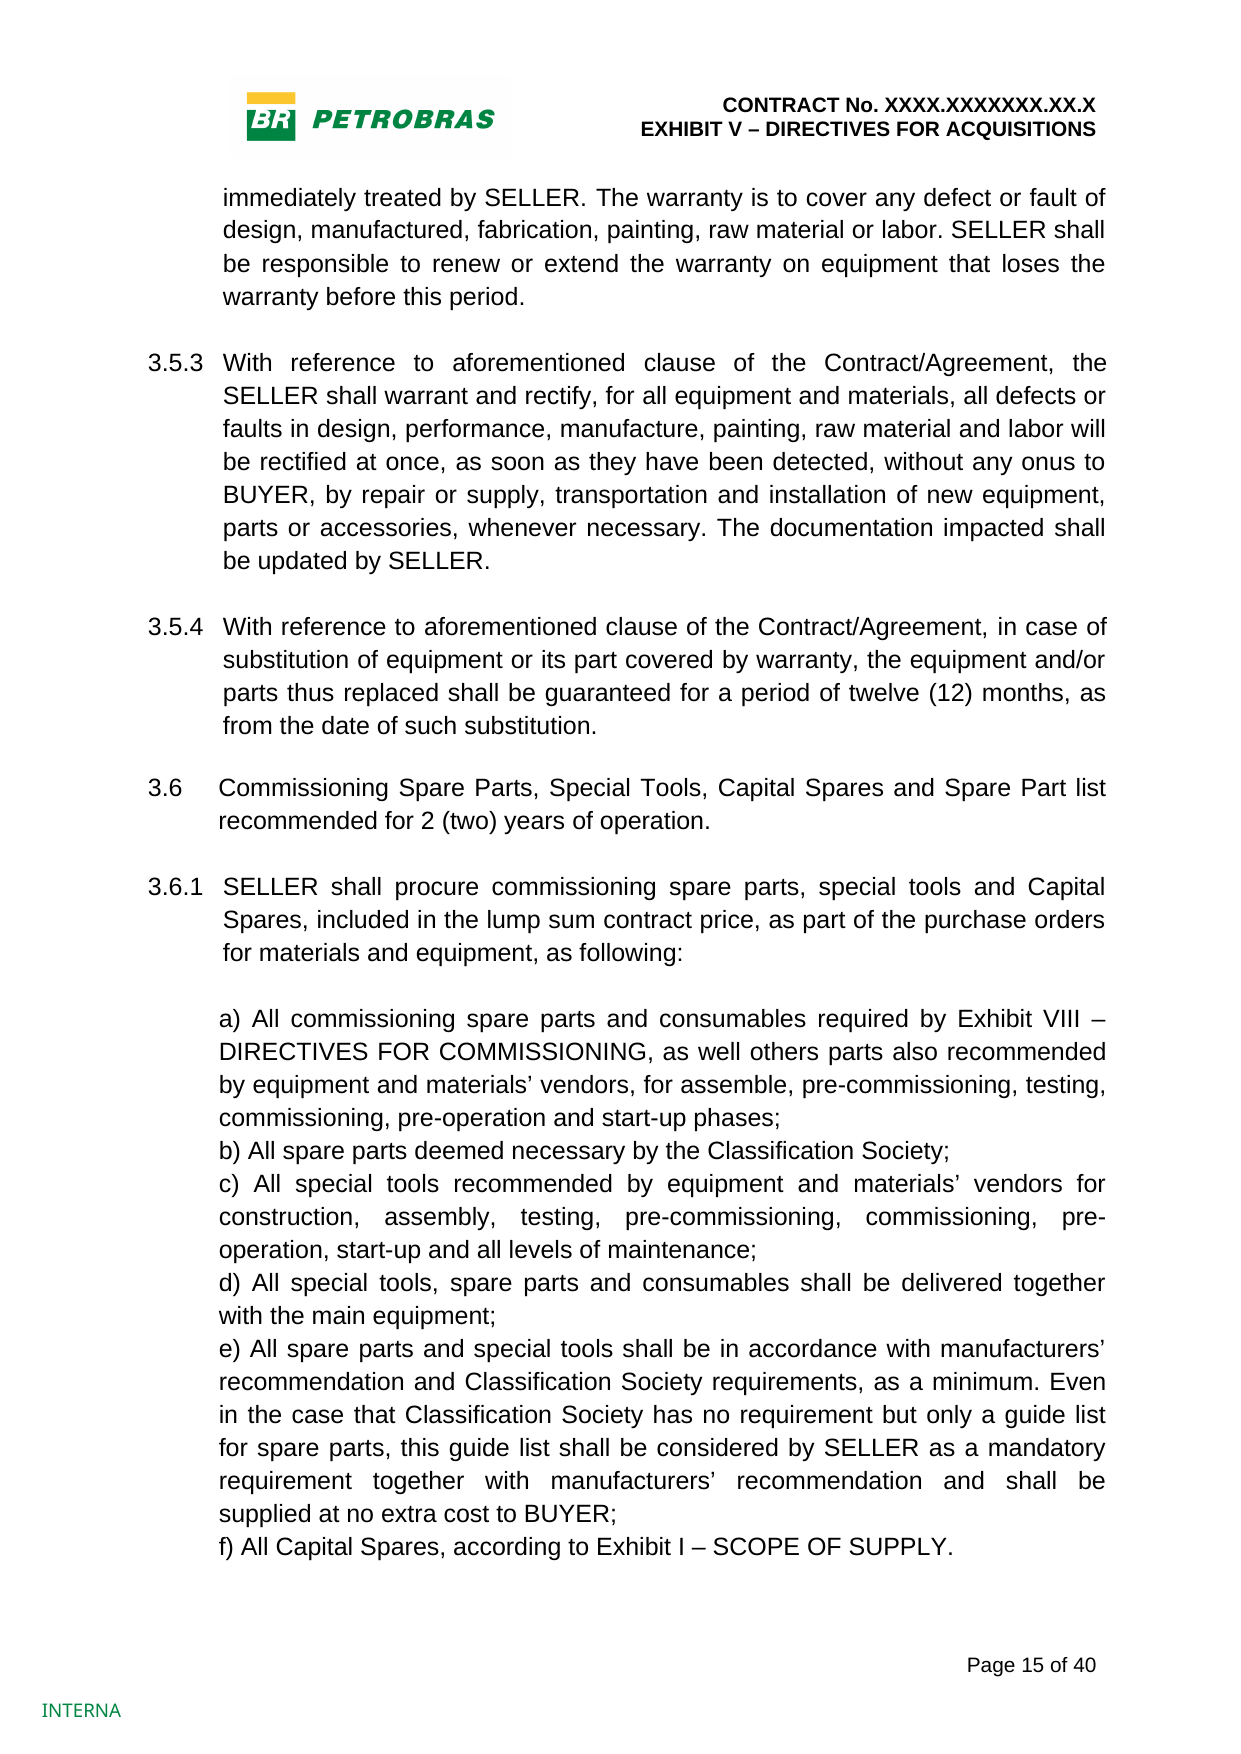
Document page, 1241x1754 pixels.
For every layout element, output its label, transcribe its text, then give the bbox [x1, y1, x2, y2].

text e) All spare parts and special tools shall be in accordance with manufacturers’ recommendation and Classification Society requirements, as a minimum. Even in the case that Classification Society has no requirement but only a guide list for spare parts, this guide list shall be considered by SELLER as a mandatory requirement together with manufacturers’ recommendation and shall be supplied at no extra cost to BUYER; [218, 1334, 1107, 1528]
text a) All commissioning spare parts and consumables required by Exhibit VIII – DIRECTIVES FOR COMMISSIONING, as well others parts also recommended by equipment and materials’ vendors, for assemble, pre-commissioning, testing, commissioning, pre-operation and start-up phases; [218, 1004, 1107, 1132]
picture [229, 75, 512, 159]
text d) All special tools, spare parts and consumables shall be delivered together with the main equipment; [218, 1268, 1107, 1330]
text f) All Capital Spares, according to Exhibit I – SCOPE OF SUPPLY. [148, 1532, 1107, 1561]
list Commissioning Spare Parts, Special Tools, Capital Spares and Spare Part list recommended for 2 (two) years of operation. [148, 773, 1107, 834]
list SELLER shall procure commissioning spare parts, special tools and Capital Spares, included in the lump sum contract price, as part of the purchase orders for materials and equipment, as following: [148, 872, 1107, 966]
list With reference to aforementioned clause of the Contract/Agreement, in case of substitution of equipment or its part covered by warranty, the equipment and/or parts thus replaced shall be guaranteed for a period of twelve (12) months, as from the date of such substitution. [148, 612, 1107, 739]
list With reference to aforementioned clause of the Contract/Agreement, the SELLER shall warrant and rectify, for all equipment and materials, all defects or faults in design, performance, manufacture, painting, raw material and labor will be rectified at once, as soon as they have been detected, without any onus to BUYER, by repair or supply, transportation and installation of new equipment, parts or accessories, whenever necessary. The documentation impacted shall be updated by SELLER. [148, 348, 1107, 574]
text c) All special tools recommended by equipment and materials’ vendors for construction, assembly, testing, pre-commissioning, commissioning, pre-operation, start-up and all levels of maintenance; [218, 1169, 1107, 1264]
text b) All spare parts deemed necessary by the Classification Society; [148, 1136, 1107, 1164]
